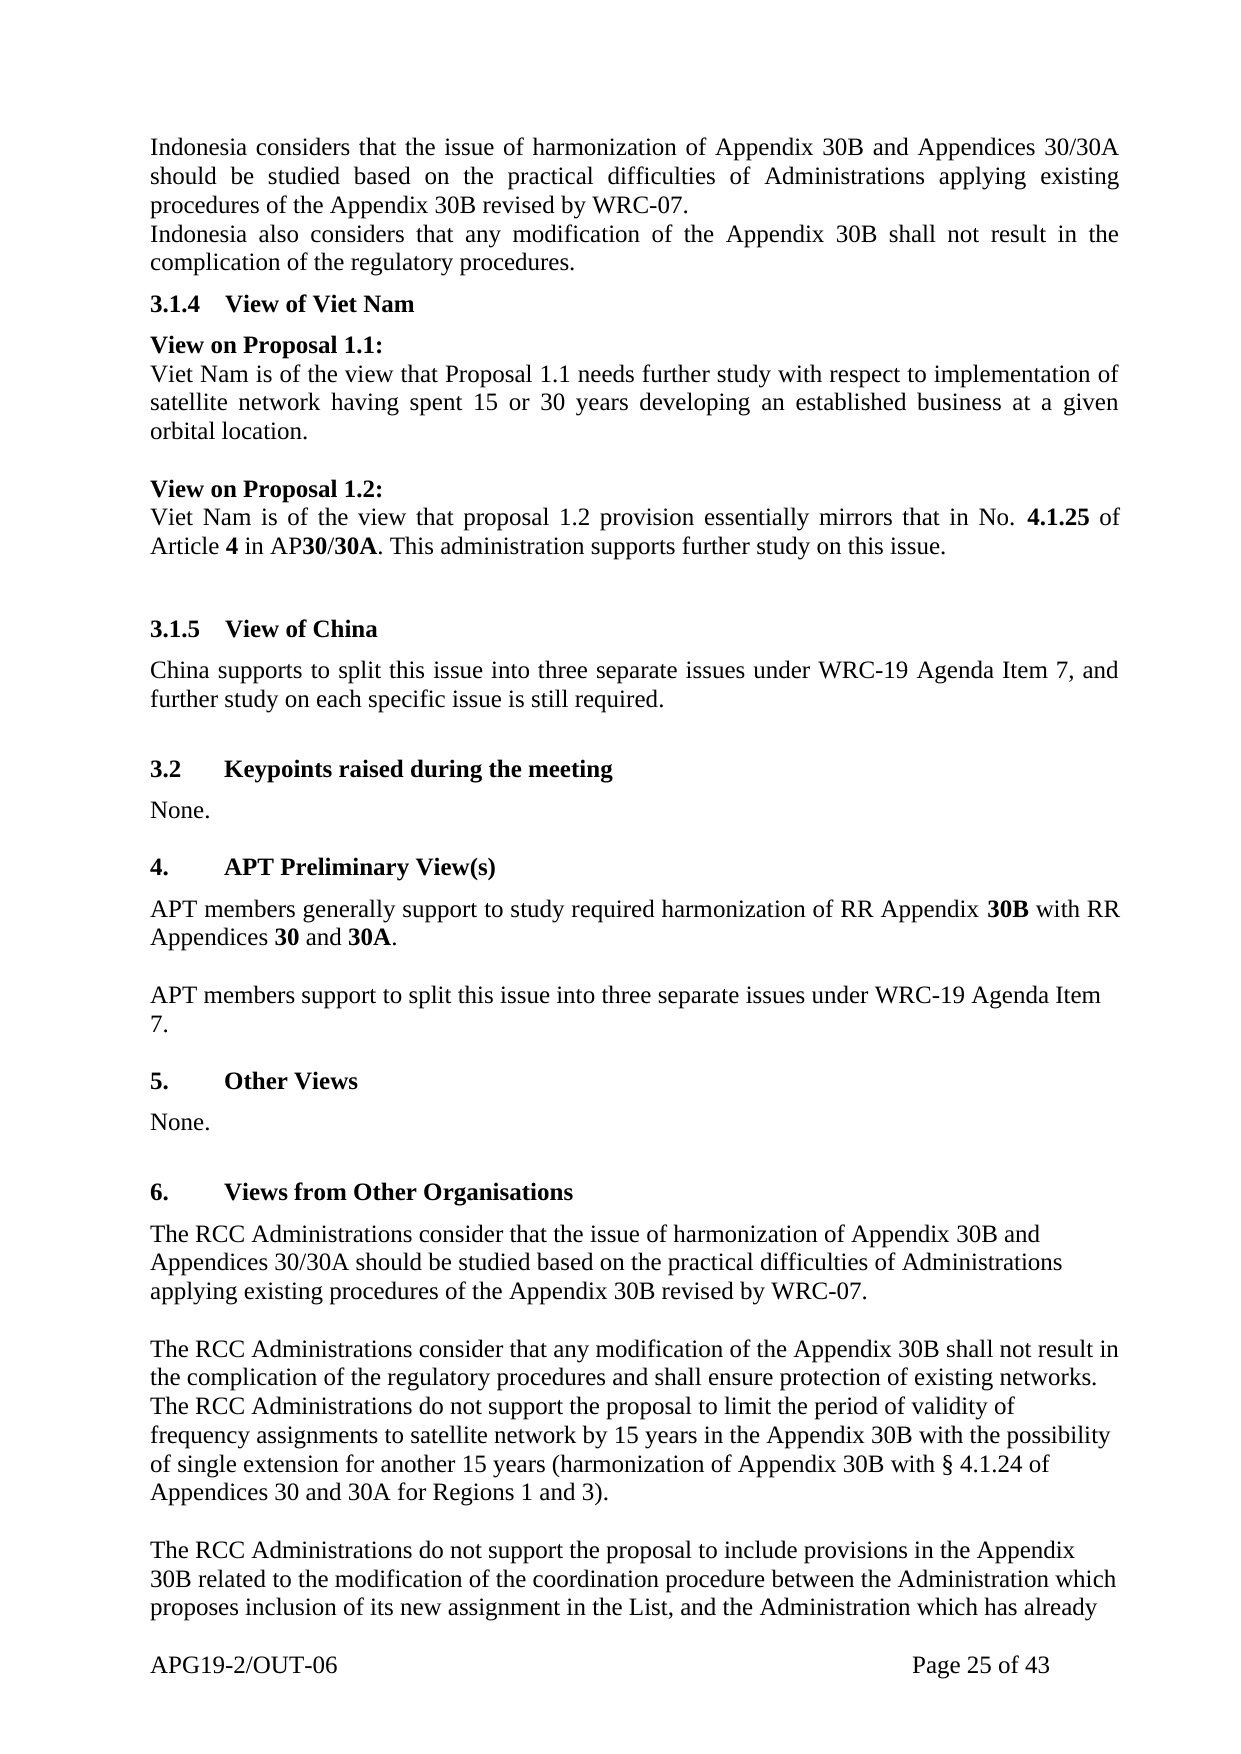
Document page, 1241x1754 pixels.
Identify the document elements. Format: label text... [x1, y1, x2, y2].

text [150, 1535, 1120, 1621]
text View on Proposal 1.1: [150, 330, 1120, 359]
text The RCC Administrations consider that any modification of the Appendix 30В shall not result in the complication of the regulatory procedures and shall ensure protection of existing networks. [150, 1334, 1120, 1391]
text None. [150, 795, 1120, 824]
text APT members generally support to study required harmonization of RR Appendix 30B with RR Appendices 30 and 30A. [150, 894, 1120, 951]
subtitle 5. Other Views [150, 1066, 1120, 1095]
text China supports to split this issue into three separate issues under WRC-19 Agenda Item 7, and further study on each specific issue is still required. [150, 655, 1120, 712]
text 3.1.4 View of Viet Nam [150, 289, 1120, 317]
text Viet Nam is of the view that Proposal 1.1 needs further study with respect to implementation of satellite network having spent 15 or 30 years developing an established business at a given orbital location. [150, 359, 1120, 445]
text None. [150, 1107, 1120, 1136]
text The RCC Administrations do not support the proposal to limit the period of validity of frequency assignments to satellite network by 15 years in the Appendix 30B with the possibility of single extension for another 15 years (harmonization of Appendix 30В with § 4.1.24 of Appendices 30 and 30A for Regions 1 and 3). [150, 1391, 1120, 1506]
subtitle 3.2 Keypoints raised during the meeting [150, 754, 1120, 782]
text Indonesia also considers that any modification of the Appendix 30В shall not result in the complication of the regulatory procedures. [150, 219, 1120, 276]
text APT members support to split this issue into three separate issues under WRC-19 Agenda Item 7. [150, 980, 1120, 1037]
text The RCC Administrations consider that the issue of harmonization of Appendix 30В and Appendices 30/30А should be studied based on the practical difficulties of Administrations applying existing procedures of the Appendix 30В revised by WRC-07. [150, 1219, 1120, 1305]
text Viet Nam is of the view that proposal 1.2 provision essentially mirrors that in No. 4.1.25 of Article 4 in AP30/30A. This administration supports further study on this issue. [150, 502, 1120, 560]
subtitle 6. Views from Other Organisations [150, 1177, 1120, 1206]
text View on Proposal 1.2: [150, 474, 1120, 502]
text 3.1.5 View of China [150, 614, 1120, 642]
text Indonesia considers that the issue of harmonization of Appendix 30В and Appendices 30/30А should be studied based on the practical difficulties of Administrations applying existing procedures of the Appendix 30В revised by WRC-07. [150, 132, 1120, 219]
subtitle 4. APT Preliminary View(s) [150, 852, 1120, 881]
